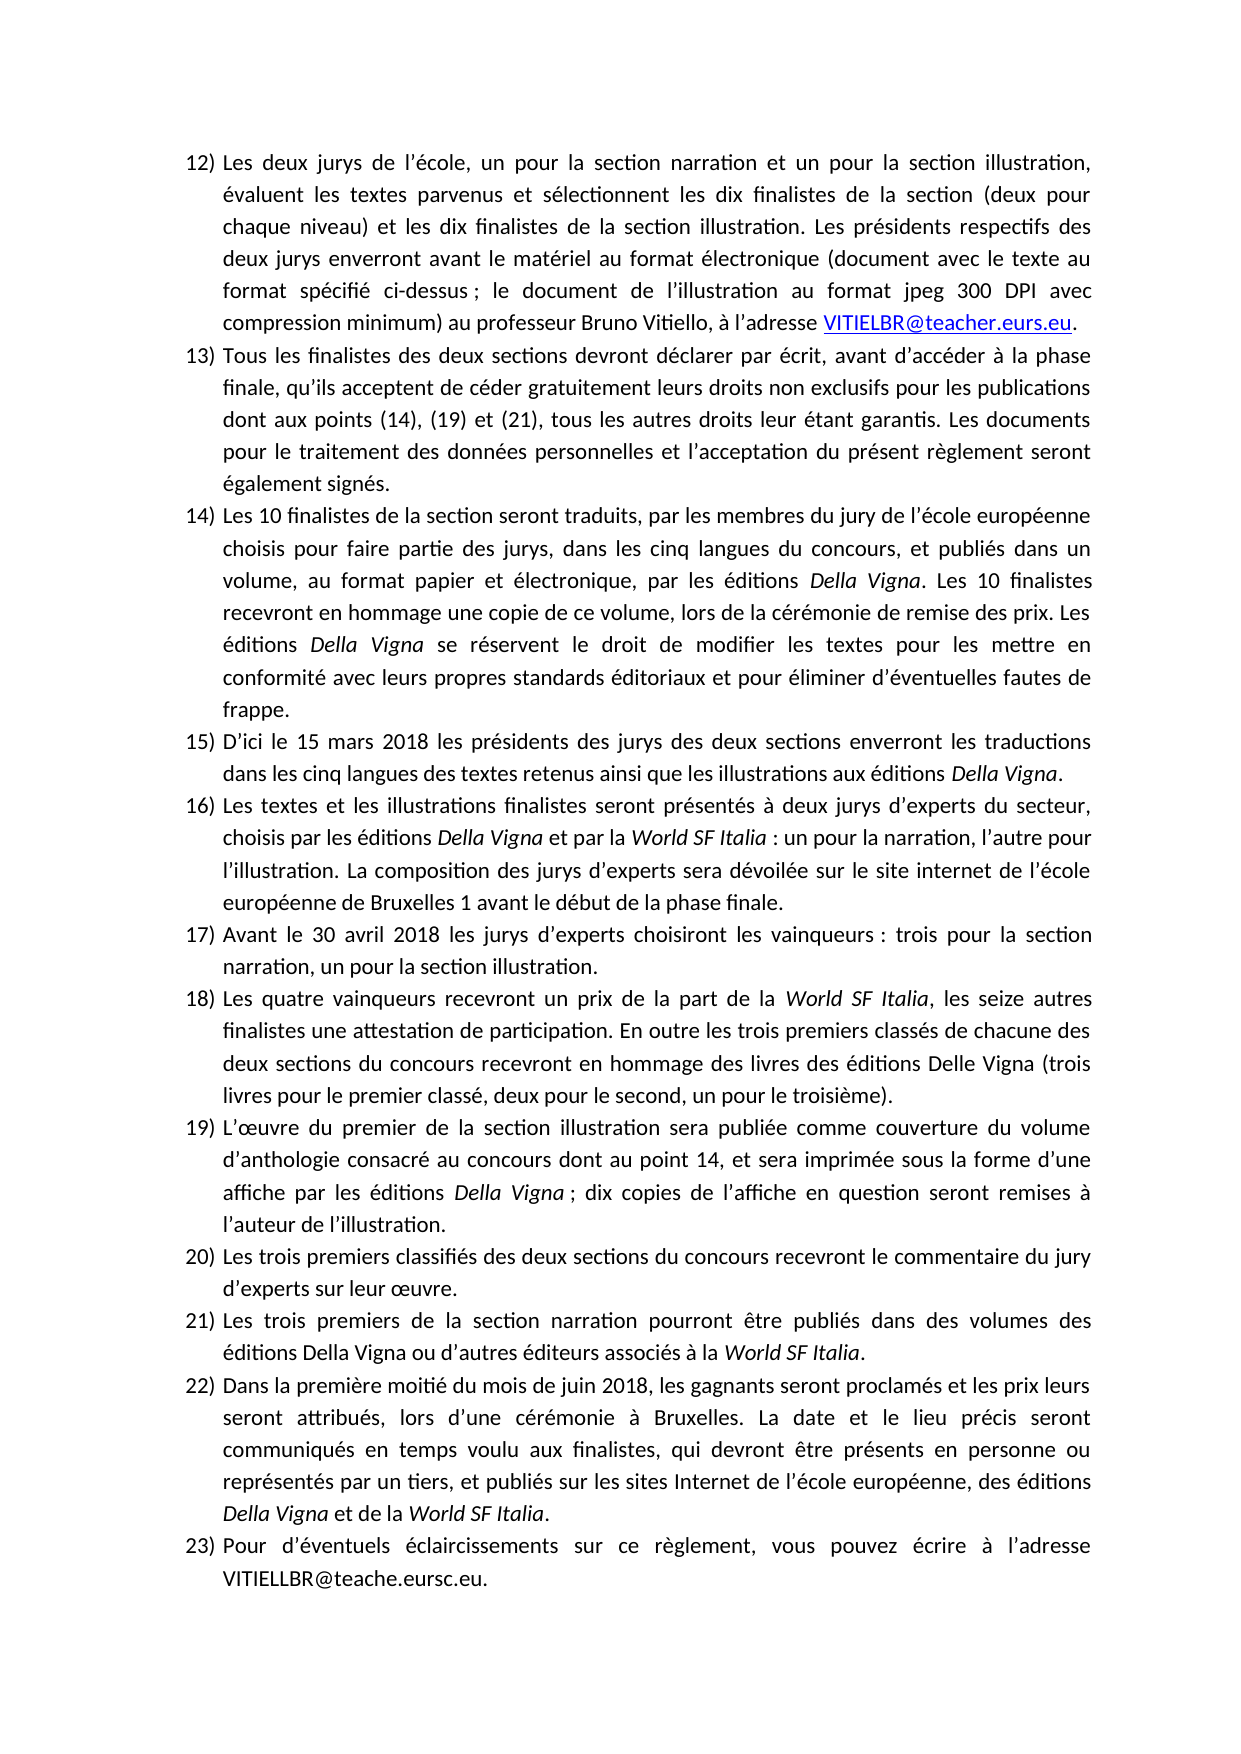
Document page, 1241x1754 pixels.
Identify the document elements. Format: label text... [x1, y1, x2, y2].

list Les 10 finalistes de la section seront traduits, par les membres du jury de l’école européenne choisis pour faire partie des jurys, dans les cinq langues du concours, et publiés dans un volume, au format papier et électronique, par les éditions Della Vigna. Les 10 finalistes recevront en hommage une copie de ce volume, lors de la cérémonie de remise des prix. Les éditions Della Vigna se réservent le droit de modifier les textes pour les mettre en conformité avec leurs propres standards éditoriaux et pour éliminer d’éventuelles fautes de frappe. [185, 502, 1093, 723]
list Les textes et les illustrations finalistes seront présentés à deux jurys d’experts du secteur, choisis par les éditions Della Vigna et par la World SF Italia : un pour la narration, l’autre pour l’illustration. La composition des jurys d’experts sera dévoilée sur le site internet de l’école européenne de Bruxelles 1 avant le début de la phase finale. [185, 791, 1093, 916]
list D’ici le 15 mars 2018 les présidents des jurys des deux sections enverront les traductions dans les cinq langues des textes retenus ainsi que les illustrations aux éditions Della Vigna. [185, 727, 1093, 787]
list Avant le 30 avril 2018 les jurys d’experts choisiront les vainqueurs : trois pour la section narration, un pour la section illustration. [185, 920, 1093, 980]
list Dans la première moitié du mois de juin 2018, les gagnants seront proclamés et les prix leurs seront attribués, lors d’une cérémonie à Bruxelles. La date et le lieu précis seront communiqués en temps voulu aux finalistes, qui devront être présents en personne ou représentés par un tiers, et publiés sur les sites Internet de l’école européenne, des éditions Della Vigna et de la World SF Italia. [185, 1371, 1093, 1527]
list Les trois premiers classifiés des deux sections du concours recevront le commentaire du jury d’experts sur leur œuvre. [185, 1242, 1093, 1302]
list Pour d’éventuels éclaircissements sur ce règlement, vous pouvez écrire à l’adresse VITIELLBR@teache.eursc.eu. [185, 1532, 1093, 1592]
list Les deux jurys de l’école, un pour la section narration et un pour la section illustration, évaluent les textes parvenus et sélectionnent les dix finalistes de la section (deux pour chaque niveau) et les dix finalistes de la section illustration. Les présidents respectifs des deux jurys enverront avant le matériel au format électronique (document avec le texte au format spécifié ci-dessus ; le document de l’illustration au format jpeg 300 DPI avec compression minimum) au professeur Bruno Vitiello, à l’adresse VITIELBR@teacher.eurs.eu. [185, 148, 1093, 337]
list Tous les finalistes des deux sections devront déclarer par écrit, avant d’accéder à la phase finale, qu’ils acceptent de céder gratuitement leurs droits non exclusifs pour les publications dont aux points (14), (19) et (21), tous les autres droits leur étant garantis. Les documents pour le traitement des données personnelles et l’acceptation du présent règlement seront également signés. [185, 341, 1093, 497]
list Les trois premiers de la section narration pourront être publiés dans des volumes des éditions Della Vigna ou d’autres éditeurs associés à la World SF Italia. [185, 1306, 1093, 1367]
list L’œuvre du premier de la section illustration sera publiée comme couverture du volume d’anthologie consacré au concours dont au point 14, et sera imprimée sous la forme d’une affiche par les éditions Della Vigna ; dix copies de l’affiche en question seront remises à l’auteur de l’illustration. [185, 1113, 1093, 1238]
list Les quatre vainqueurs recevront un prix de la part de la World SF Italia, les seize autres finalistes une attestation de participation. En outre les trois premiers classés de chacune des deux sections du concours recevront en hommage des livres des éditions Delle Vigna (trois livres pour le premier classé, deux pour le second, un pour le troisième). [185, 984, 1093, 1109]
